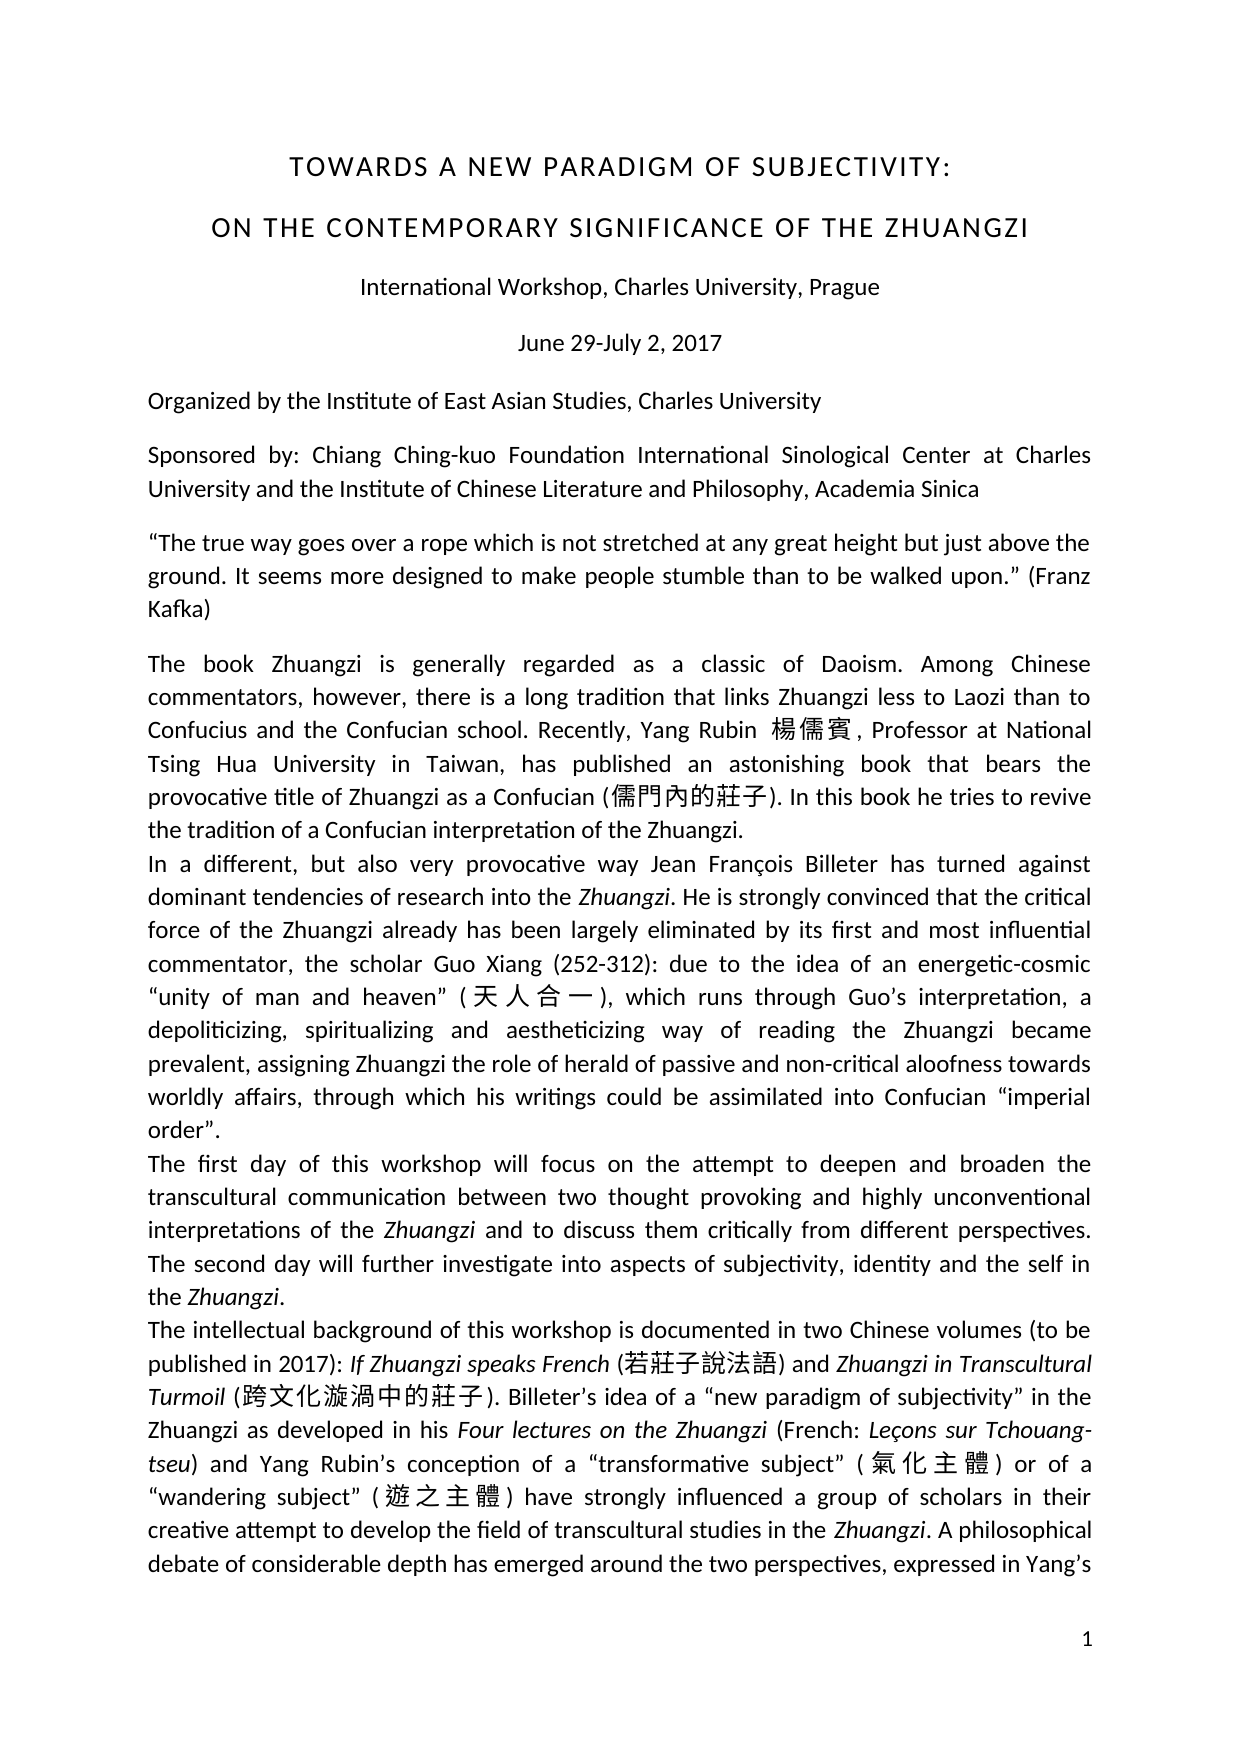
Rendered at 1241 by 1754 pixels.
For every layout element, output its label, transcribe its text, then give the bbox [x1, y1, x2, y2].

text Towards a New Paradigm of Subjectivity: [148, 148, 1092, 183]
text The book Zhuangzi is generally regarded as a classic of Daoism. Among Chinese commentators, however, there is a long tradition that links Zhuangzi less to Laozi than to Confucius and the Confucian school. Recently, Yang Rubin 楊儒賓, Professor at National Tsing Hua University in Taiwan, has published an astonishing book that bears the provocative title of Zhuangzi as a Confucian (儒門內的莊子). In this book he tries to revive the tradition of a Confucian interpretation of the Zhuangzi. [148, 645, 1092, 845]
text “The true way goes over a rope which is not stretched at any great height but just above the ground. It seems more designed to make people stumble than to be walked upon.” (Franz Kafka) [148, 524, 1092, 624]
text International Workshop, Charles University, Prague [148, 271, 1092, 302]
text In a different, but also very provocative way Jean François Billeter has turned against dominant tendencies of research into the Zhuangzi. He is strongly convinced that the critical force of the Zhuangzi already has been largely eliminated by its first and most influential commentator, the scholar Guo Xiang (252-312): due to the idea of an energetic-cosmic “unity of man and heaven” (天人合一), which runs through Guo’s interpretation, a depoliticizing, spiritualizing and aestheticizing way of reading the Zhuangzi became prevalent, assigning Zhuangzi the role of herald of passive and non-critical aloofness towards worldly affairs, through which his writings could be assimilated into Confucian “imperial order”. [148, 845, 1092, 1145]
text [148, 1312, 1092, 1579]
text The first day of this workshop will focus on the attempt to deepen and broaden the transcultural communication between two thought provoking and highly unconventional interpretations of the Zhuangzi and to discuss them critically from different perspectives. The second day will further investigate into aspects of subjectivity, identity and the self in the Zhuangzi. [148, 1145, 1092, 1312]
text June 29-July 2, 2017 [148, 327, 1092, 358]
text Sponsored by: Chiang Ching-kuo Foundation International Sinological Center at Charles University and the Institute of Chinese Literature and Philosophy, Academia Sinica [148, 437, 1092, 504]
text On the Contemporary Significance of the Zhuangzi [148, 209, 1092, 245]
text Organized by the Institute of East Asian Studies, Charles University [148, 383, 1092, 416]
